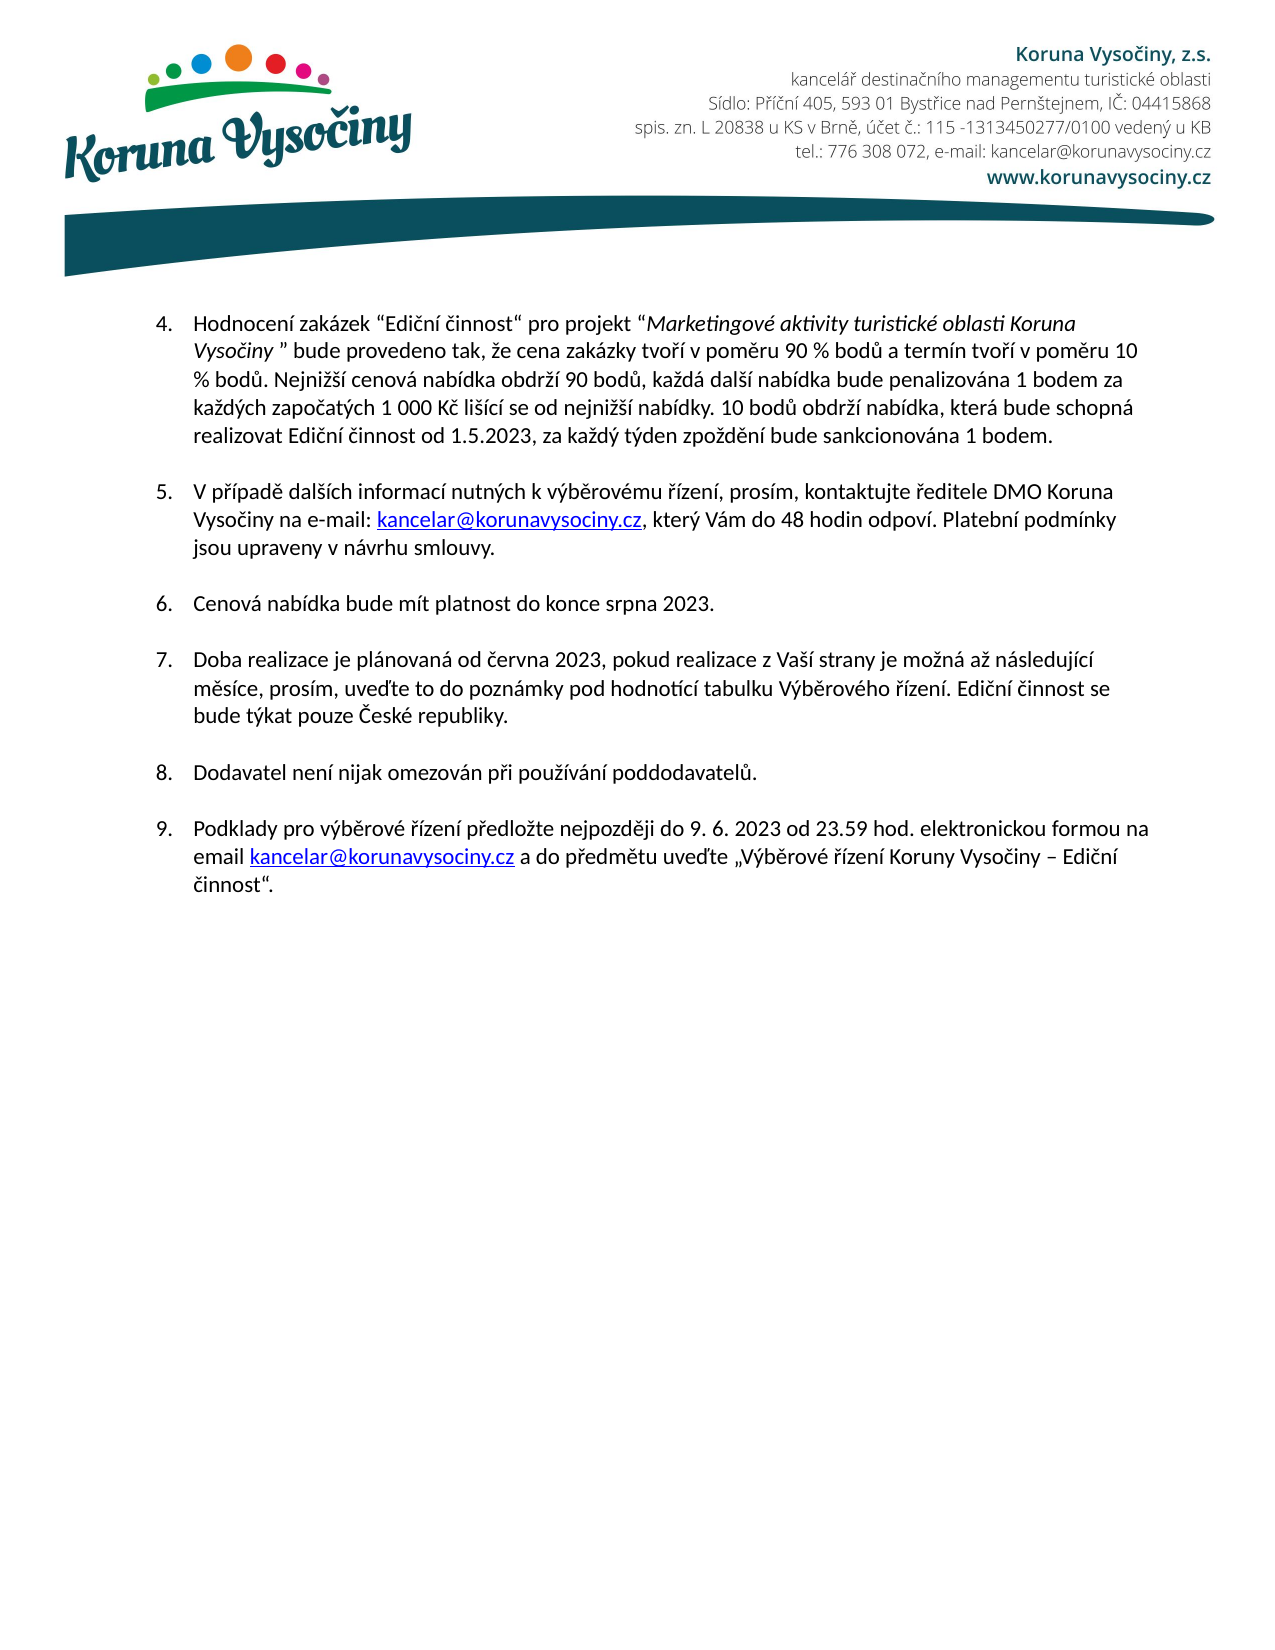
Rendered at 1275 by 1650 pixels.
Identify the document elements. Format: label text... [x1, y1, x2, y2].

list Dodavatel není nijak omezován při používání poddodavatelů. [156, 758, 1157, 786]
list Doba realizace je plánovaná od června 2023, pokud realizace z Vaší strany je možná až následující měsíce, prosím, uveďte to do poznámky pod hodnotící tabulku Výběrového řízení. Ediční činnost se bude týkat pouze České republiky. [156, 646, 1157, 730]
list Hodnocení zakázek “Ediční činnost“ pro projekt “Marketingové aktivity turistické oblasti Koruna Vysočiny ” bude provedeno tak, že cena zakázky tvoří v poměru 90 % bodů a termín tvoří v poměru 10 % bodů. Nejnižší cenová nabídka obdrží 90 bodů, každá další nabídka bude penalizována 1 bodem za každých započatých 1 000 Kč lišící se od nejnižší nabídky. 10 bodů obdrží nabídka, která bude schopná realizovat Ediční činnost od 1.5.2023, za každý týden zpoždění bude sankcionována 1 bodem. [156, 309, 1157, 449]
list Podklady pro výběrové řízení předložte nejpozději do 9. 6. 2023 od 23.59 hod. elektronickou formou na email kancelar@korunavysociny.cz a do předmětu uveďte „Výběrové řízení Koruny Vysočiny – Ediční činnost“. [156, 814, 1157, 898]
list Cenová nabídka bude mít platnost do konce srpna 2023. [156, 589, 1157, 618]
list V případě dalších informací nutných k výběrovému řízení, prosím, kontaktujte ředitele DMO Koruna Vysočiny na e-mail: kancelar@korunavysociny.cz, který Vám do 48 hodin odpoví. Platební podmínky jsou upraveny v návrhu smlouvy. [156, 477, 1157, 561]
picture [17, 0, 1258, 277]
